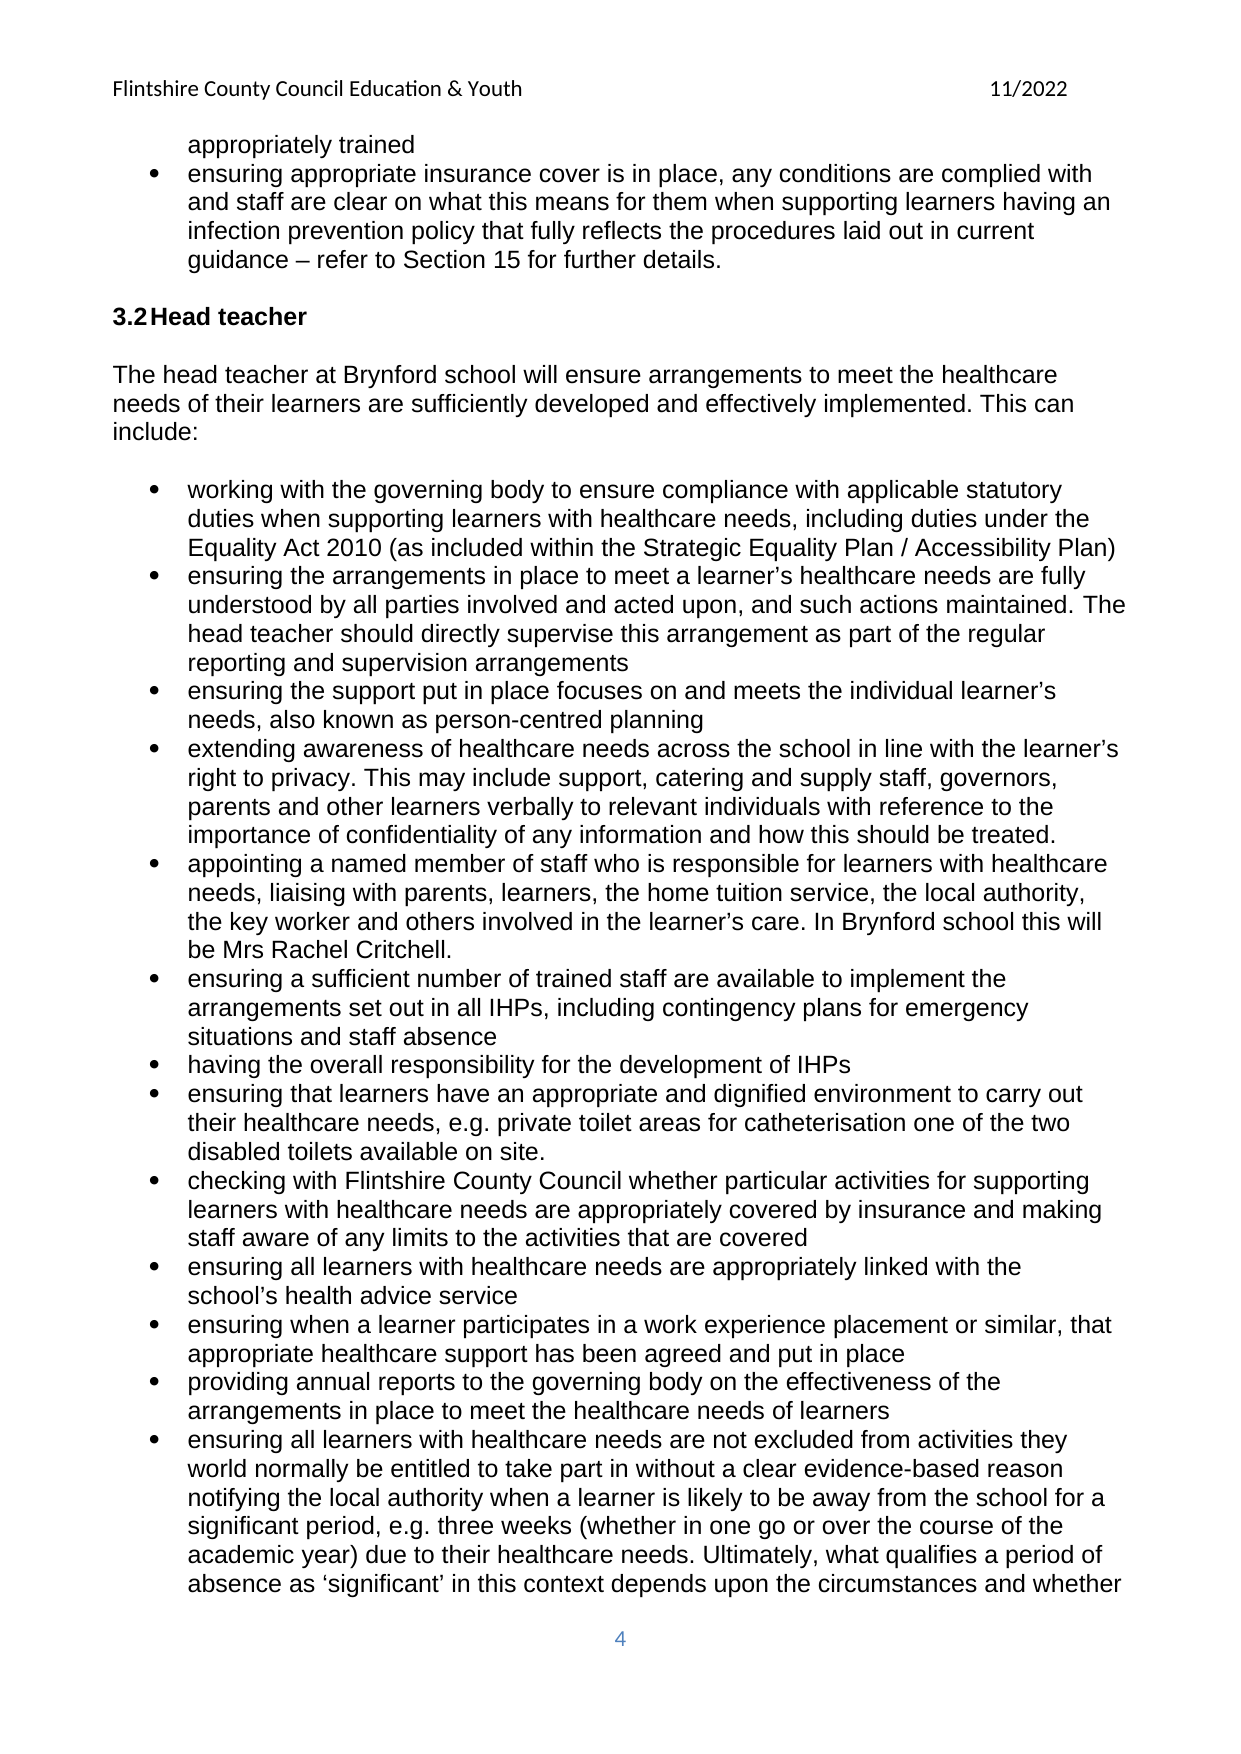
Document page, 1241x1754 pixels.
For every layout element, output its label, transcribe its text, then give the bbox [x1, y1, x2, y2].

list having the overall responsibility for the development of IHPs [150, 1051, 1128, 1079]
text The head teacher at Brynford school will ensure arrangements to meet the healthcare needs of their learners are sufficiently developed and effectively implemented. This can include: [112, 360, 1128, 446]
list checking with Flintshire County Council whether particular activities for supporting learners with healthcare needs are appropriately covered by insurance and making staff aware of any limits to the activities that are covered [150, 1166, 1128, 1252]
list their healthcare needs, e.g. private toilet areas for catheterisation one of the two disabled toilets available on site. [187, 1108, 1128, 1166]
list Equality Act 2010 (as included within the Strategic Equality Plan / Accessibility Plan) [187, 532, 1128, 561]
list ensuring appropriate insurance cover is in place, any conditions are complied with [150, 158, 1128, 187]
list Head teacher [112, 302, 1128, 331]
list appropriately trained [187, 130, 1128, 158]
list ensuring all learners with healthcare needs are not excluded from activities they [150, 1425, 1128, 1454]
list school’s health advice service [187, 1281, 1128, 1310]
list and staff are clear on what this means for them when supporting learners having an infection prevention policy that fully reflects the procedures laid out in current guidance – refer to Section 15 for further details. [187, 187, 1128, 274]
list providing annual reports to the governing body on the effectiveness of the [150, 1367, 1128, 1396]
list ensuring a sufficient number of trained staff are available to implement the arrangements set out in all IHPs, including contingency plans for emergency situations and staff absence [150, 964, 1128, 1051]
list duties when supporting learners with healthcare needs, including duties under the [187, 504, 1128, 532]
list ensuring when a learner participates in a work experience placement or similar, that [150, 1310, 1128, 1338]
list ensuring that learners have an appropriate and dignified environment to carry out [150, 1079, 1128, 1108]
list working with the governing body to ensure compliance with applicable statutory [150, 475, 1128, 504]
list needs, liaising with parents, learners, the home tuition service, the local authority, [187, 878, 1128, 907]
list ensuring the support put in place focuses on and meets the individual learner’s needs, also known as person-centred planning [150, 676, 1128, 734]
list ensuring the arrangements in place to meet a learner’s healthcare needs are fully [150, 561, 1128, 590]
list appropriate healthcare support has been agreed and put in place [187, 1338, 1128, 1367]
list ensuring all learners with healthcare needs are appropriately linked with the [150, 1252, 1128, 1281]
list arrangements in place to meet the healthcare needs of learners [187, 1396, 1128, 1425]
list extending awareness of healthcare needs across the school in line with the learner’s right to privacy. This may include support, catering and supply staff, governors, parents and other learners verbally to relevant individuals with reference to the importance of confidentiality of any information and how this should be treated. [150, 734, 1128, 849]
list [187, 1454, 1128, 1597]
list the key worker and others involved in the learner’s care. In Brynford school this will be Mrs Rachel Critchell. [187, 907, 1128, 964]
list appointing a named member of staff who is responsible for learners with healthcare [150, 849, 1128, 878]
list understood by all parties involved and acted upon, and such actions maintained. The head teacher should directly supervise this arrangement as part of the regular reporting and supervision arrangements [187, 590, 1128, 676]
